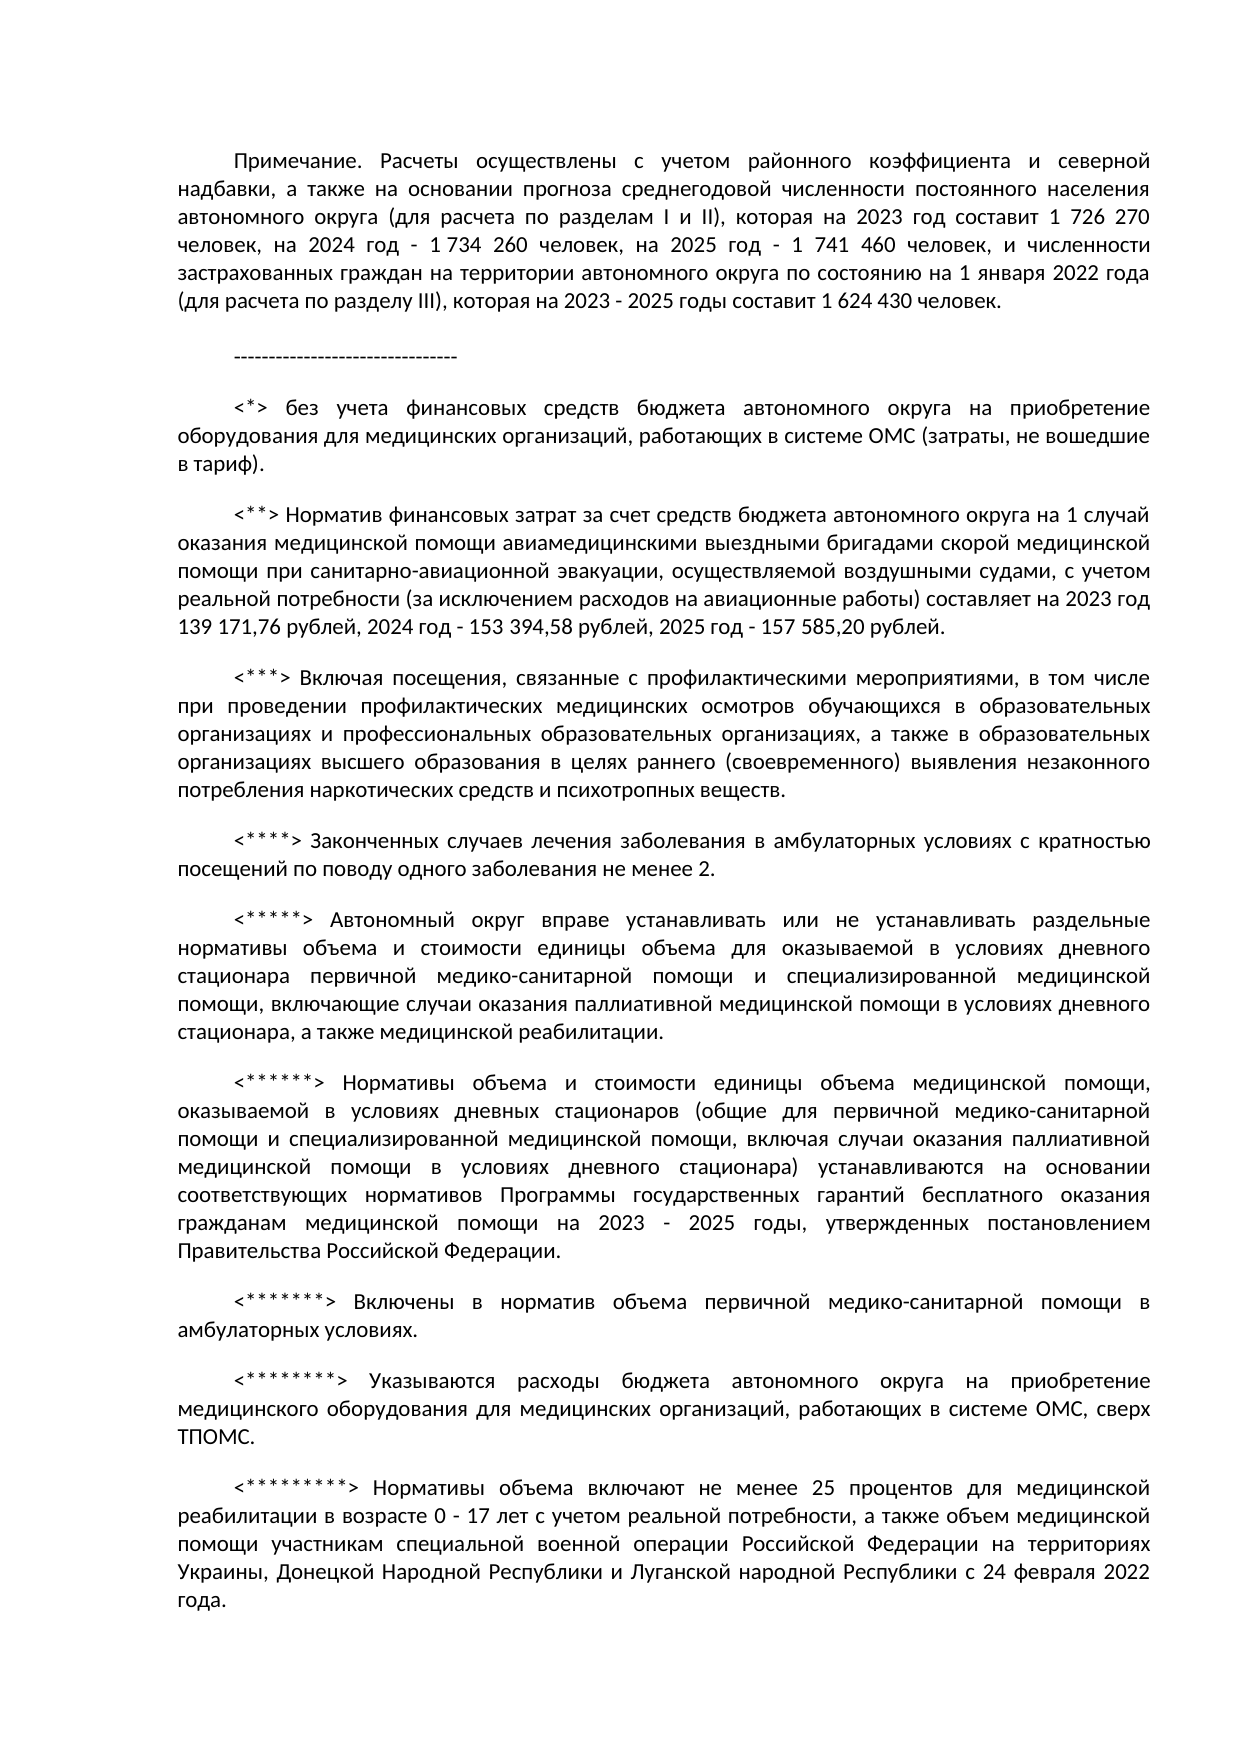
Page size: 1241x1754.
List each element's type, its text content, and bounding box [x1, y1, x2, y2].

text <******> Нормативы объема и стоимости единицы объема медицинской помощи, оказываемой в условиях дневных стационаров (общие для первичной медико-санитарной помощи и специализированной медицинской помощи, включая случаи оказания паллиативной медицинской помощи в условиях дневного стационара) устанавливаются на основании соответствующих нормативов Программы государственных гарантий бесплатного оказания гражданам медицинской помощи на 2023 - 2025 годы, утвержденных постановлением Правительства Российской Федерации. [177, 1068, 1152, 1264]
text <**> Норматив финансовых затрат за счет средств бюджета автономного округа на 1 случай оказания медицинской помощи авиамедицинскими выездными бригадами скорой медицинской помощи при санитарно-авиационной эвакуации, осуществляемой воздушными судами, с учетом реальной потребности (за исключением расходов на авиационные работы) составляет на 2023 год 139 171,76 рублей, 2024 год - 153 394,58 рублей, 2025 год - 157 585,20 рублей. [177, 500, 1152, 640]
text Примечание. Расчеты осуществлены с учетом районного коэффициента и северной надбавки, а также на основании прогноза среднегодовой численности постоянного населения автономного округа (для расчета по разделам I и II), которая на 2023 год составит 1 726 270 человек, на 2024 год - 1 734 260 человек, на 2025 год - 1 741 460 человек, и численности застрахованных граждан на территории автономного округа по состоянию на 1 января 2022 года (для расчета по разделу III), которая на 2023 - 2025 годы составит 1 624 430 человек. [177, 146, 1152, 314]
text <*****> Автономный округ вправе устанавливать или не устанавливать раздельные нормативы объема и стоимости единицы объема для оказываемой в условиях дневного стационара первичной медико-санитарной помощи и специализированной медицинской помощи, включающие случаи оказания паллиативной медицинской помощи в условиях дневного стационара, а также медицинской реабилитации. [177, 905, 1152, 1045]
text <*********> Нормативы объема включают не менее 25 процентов для медицинской реабилитации в возрасте 0 - 17 лет с учетом реальной потребности, а также объем медицинской помощи участникам специальной военной операции Российской Федерации на территориях Украины, Донецкой Народной Республики и Луганской народной Республики с 24 февраля 2022 года. [177, 1473, 1152, 1613]
text <*> без учета финансовых средств бюджета автономного округа на приобретение оборудования для медицинских организаций, работающих в системе ОМС (затраты, не вошедшие в тариф). [177, 393, 1152, 477]
text <********> Указываются расходы бюджета автономного округа на приобретение медицинского оборудования для медицинских организаций, работающих в системе ОМС, сверх ТПОМС. [177, 1366, 1152, 1450]
text <*******> Включены в норматив объема первичной медико-санитарной помощи в амбулаторных условиях. [177, 1287, 1152, 1343]
text <****> Законченных случаев лечения заболевания в амбулаторных условиях с кратностью посещений по поводу одного заболевания не менее 2. [177, 826, 1152, 882]
text <***> Включая посещения, связанные с профилактическими мероприятиями, в том числе при проведении профилактических медицинских осмотров обучающихся в образовательных организациях и профессиональных образовательных организациях, а также в образовательных организациях высшего образования в целях раннего (своевременного) выявления незаконного потребления наркотических средств и психотропных веществ. [177, 663, 1152, 803]
text -------------------------------- [177, 342, 1152, 370]
